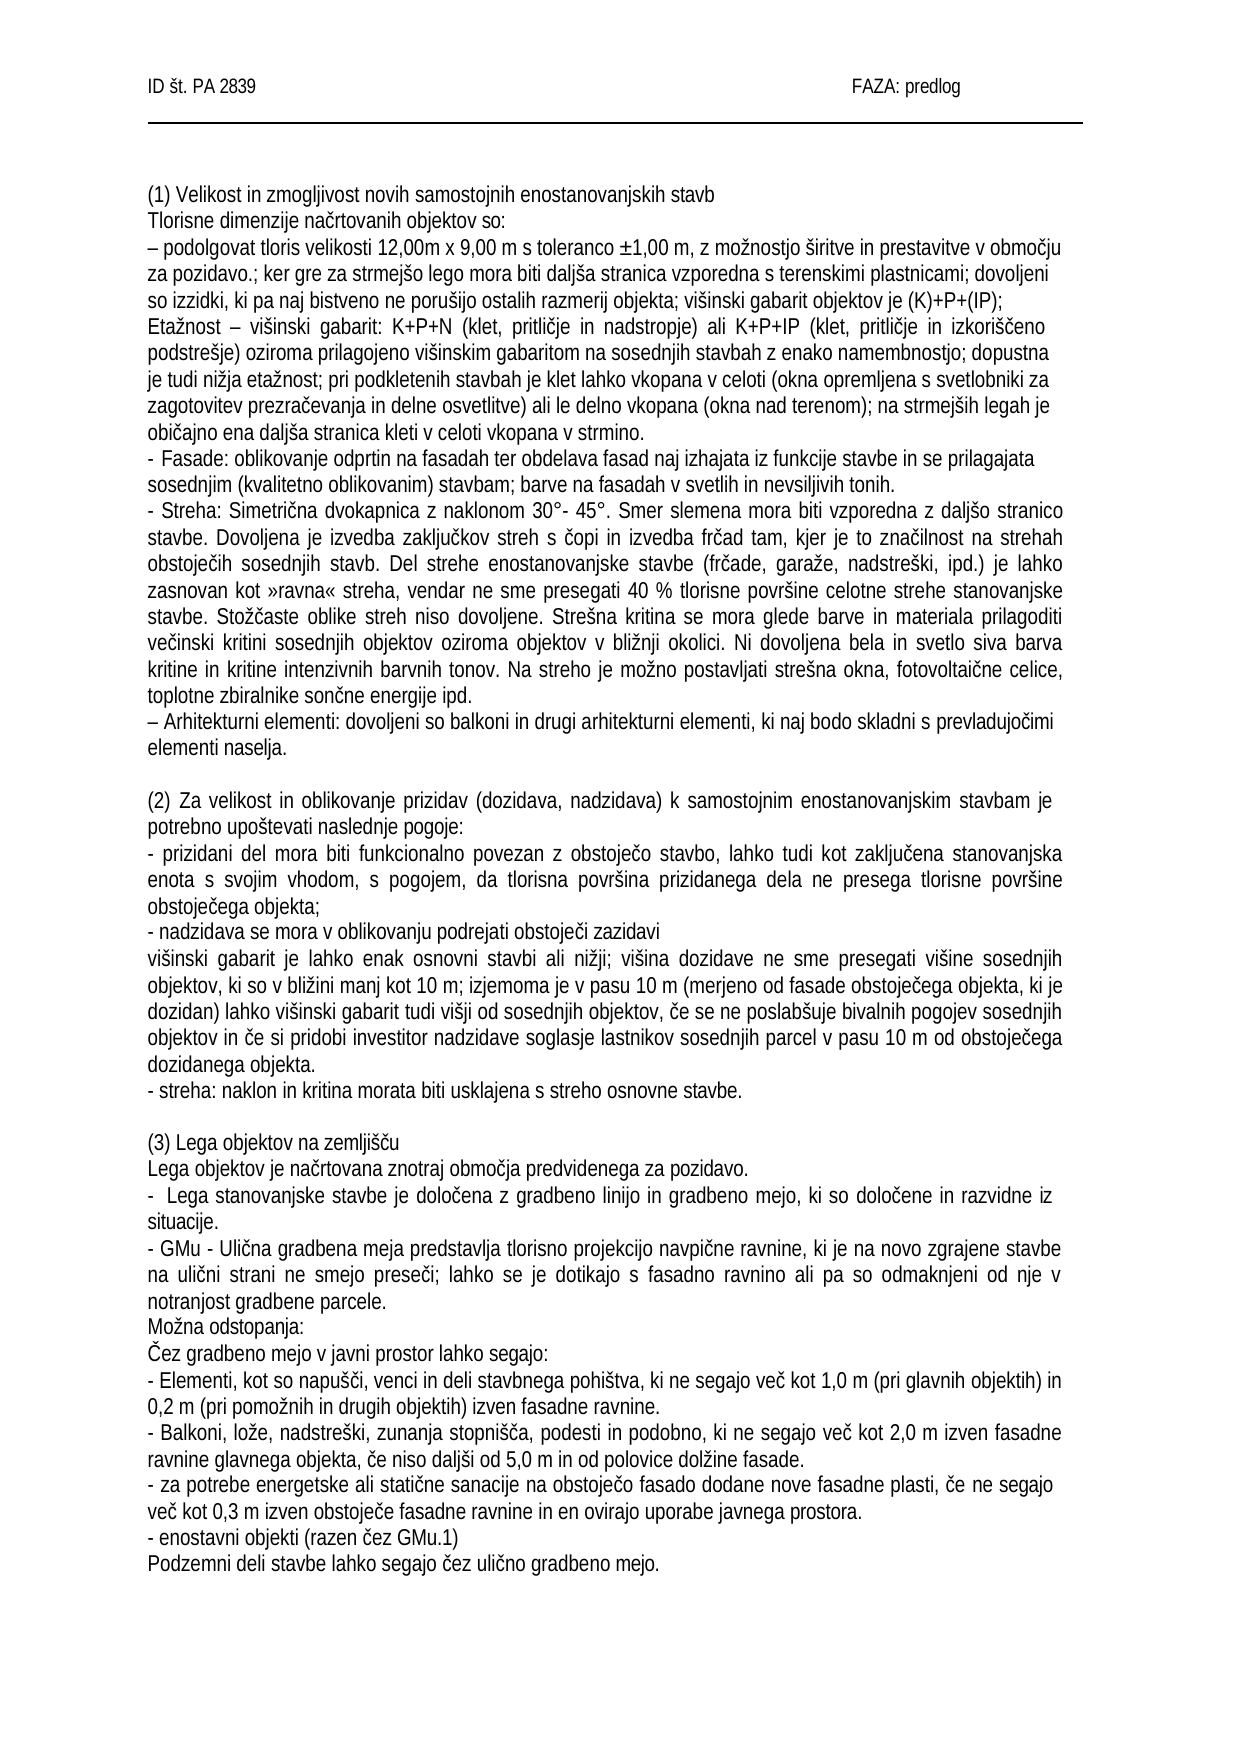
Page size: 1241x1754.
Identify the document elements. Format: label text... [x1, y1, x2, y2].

list za potrebe energetske ali statične sanacije na obstoječo fasado dodane nove fasadne plasti, če ne segajo [147, 1472, 1105, 1498]
list enostavni objekti (razen čez GMu.1) [147, 1524, 1105, 1551]
list podolgovat tloris velikosti 12,00m x 9,00 m s toleranco ±1,00 m, z možnostjo širitve in prestavitve v območju za pozidavo.; ker gre za strmejšo lego mora biti daljša stranica vzporedna s terenskimi plastnicami; dovoljeni so izzidki, ki pa naj bistveno ne porušijo ostalih razmerij objekta; višinski gabarit objektov je (K)+P+(IP); Etažnost – višinski gabarit: K+P+N (klet, pritličje in nadstropje) ali K+P+IP (klet, pritličje in izkoriščeno podstrešje) oziroma prilagojeno višinskim gabaritom na sosednjih stavbah z enako namembnostjo; dopustna je tudi nižja etažnost; pri podkletenih stavbah je klet lahko vkopana v celoti (okna opremljena s svetlobniki za zagotovitev prezračevanja in delne osvetlitve) ali le delno vkopana (okna nad terenom); na strmejših legah je običajno ena daljša stranica kleti v celoti vkopana v strmino. [147, 234, 1064, 445]
text več kot 0,3 m izven obstoječe fasadne ravnine in en ovirajo uporabe javnega prostora. [147, 1498, 1105, 1524]
list Velikost in zmogljivost novih samostojnih enostanovanjskih stavb [147, 181, 1105, 207]
list Za velikost in oblikovanje prizidav (dozidava, nadzidava) k samostojnim enostanovanjskim stavbam je [147, 787, 1105, 814]
text Podzemni deli stavbe lahko segajo čez ulično gradbeno mejo. [147, 1551, 1105, 1577]
text Lega objektov je načrtovana znotraj območja predvidenega za pozidavo. [147, 1156, 1105, 1182]
list GMu - Ulična gradbena meja predstavlja tlorisno projekcijo navpične ravnine, ki je na novo zgrajene stavbe na ulični strani ne smejo preseči; lahko se je dotikajo s fasadno ravnino ali pa so odmaknjeni od nje v notranjost gradbene parcele. [147, 1235, 1063, 1314]
text Možna odstopanja: [147, 1314, 1105, 1340]
list Fasade: oblikovanje odprtin na fasadah ter obdelava fasad naj izhajata iz funkcije stavbe in se prilagajata sosednjim (kvalitetno oblikovanim) stavbam; barve na fasadah v svetlih in nevsiljivih tonih. [147, 445, 1063, 497]
list Arhitekturni elementi: dovoljeni so balkoni in drugi arhitekturni elementi, ki naj bodo skladni s prevladujočimi [147, 708, 1105, 734]
list nadzidava se mora v oblikovanju podrejati obstoječi zazidavi [147, 919, 1105, 945]
text višinski gabarit je lahko enak osnovni stavbi ali nižji; višina dozidave ne sme presegati višine sosednjih objektov, ki so v bližini manj kot 10 m; izjemoma je v pasu 10 m (merjeno od fasade obstoječega objekta, ki je dozidan) lahko višinski gabarit tudi višji od sosednjih objektov, če se ne poslabšuje bivalnih pogojev sosednjih objektov in če si pridobi investitor nadzidave soglasje lastnikov sosednjih parcel v pasu 10 m od obstoječega dozidanega objekta. [147, 945, 1063, 1077]
list streha: naklon in kritina morata biti usklajena s streho osnovne stavbe. [147, 1077, 1105, 1103]
list Streha: Simetrična dvokapnica z naklonom 30°- 45°. Smer slemena mora biti vzporedna z daljšo stranico stavbe. Dovoljena je izvedba zaključkov streh s čopi in izvedba frčad tam, kjer je to značilnost na strehah obstoječih sosednjih stavb. Del strehe enostanovanjske stavbe (frčade, garaže, nadstreški, ipd.) je lahko zasnovan kot »ravna« streha, vendar ne sme presegati 40 % tlorisne površine celotne strehe stanovanjske stavbe. Stožčaste oblike streh niso dovoljene. Strešna kritina se mora glede barve in materiala prilagoditi večinski kritini sosednjih objektov oziroma objektov v bližnji okolici. Ni dovoljena bela in svetlo siva barva kritine in kritine intenzivnih barvnih tonov. Na streho je možno postavljati strešna okna, fotovoltaične celice, toplotne zbiralnike sončne energije ipd. [147, 497, 1064, 708]
list Elementi, kot so napušči, venci in deli stavbnega pohištva, ki ne segajo več kot 1,0 m (pri glavnih objektih) in 0,2 m (pri pomožnih in drugih objektih) izven fasadne ravnine. [147, 1367, 1062, 1419]
text potrebno upoštevati naslednje pogoje: [147, 814, 1105, 840]
text Čez gradbeno mejo v javni prostor lahko segajo: [147, 1340, 1105, 1366]
list Lega stanovanjske stavbe je določena z gradbeno linijo in gradbeno mejo, ki so določene in razvidne iz [147, 1182, 1105, 1208]
list Balkoni, lože, nadstreški, zunanja stopnišča, podesti in podobno, ki ne segajo več kot 2,0 m izven fasadne ravnine glavnega objekta, če niso daljši od 5,0 m in od polovice dolžine fasade. [147, 1419, 1063, 1472]
text Tlorisne dimenzije načrtovanih objektov so: [147, 207, 1105, 234]
list Lega objektov na zemljišču [147, 1130, 1105, 1156]
list prizidani del mora biti funkcionalno povezan z obstoječo stavbo, lahko tudi kot zaključena stanovanjska enota s svojim vhodom, s pogojem, da tlorisna površina prizidanega dela ne presega tlorisne površine obstoječega objekta; [147, 840, 1063, 919]
text elementi naselja. [147, 734, 1105, 761]
text situacije. [147, 1208, 1105, 1235]
